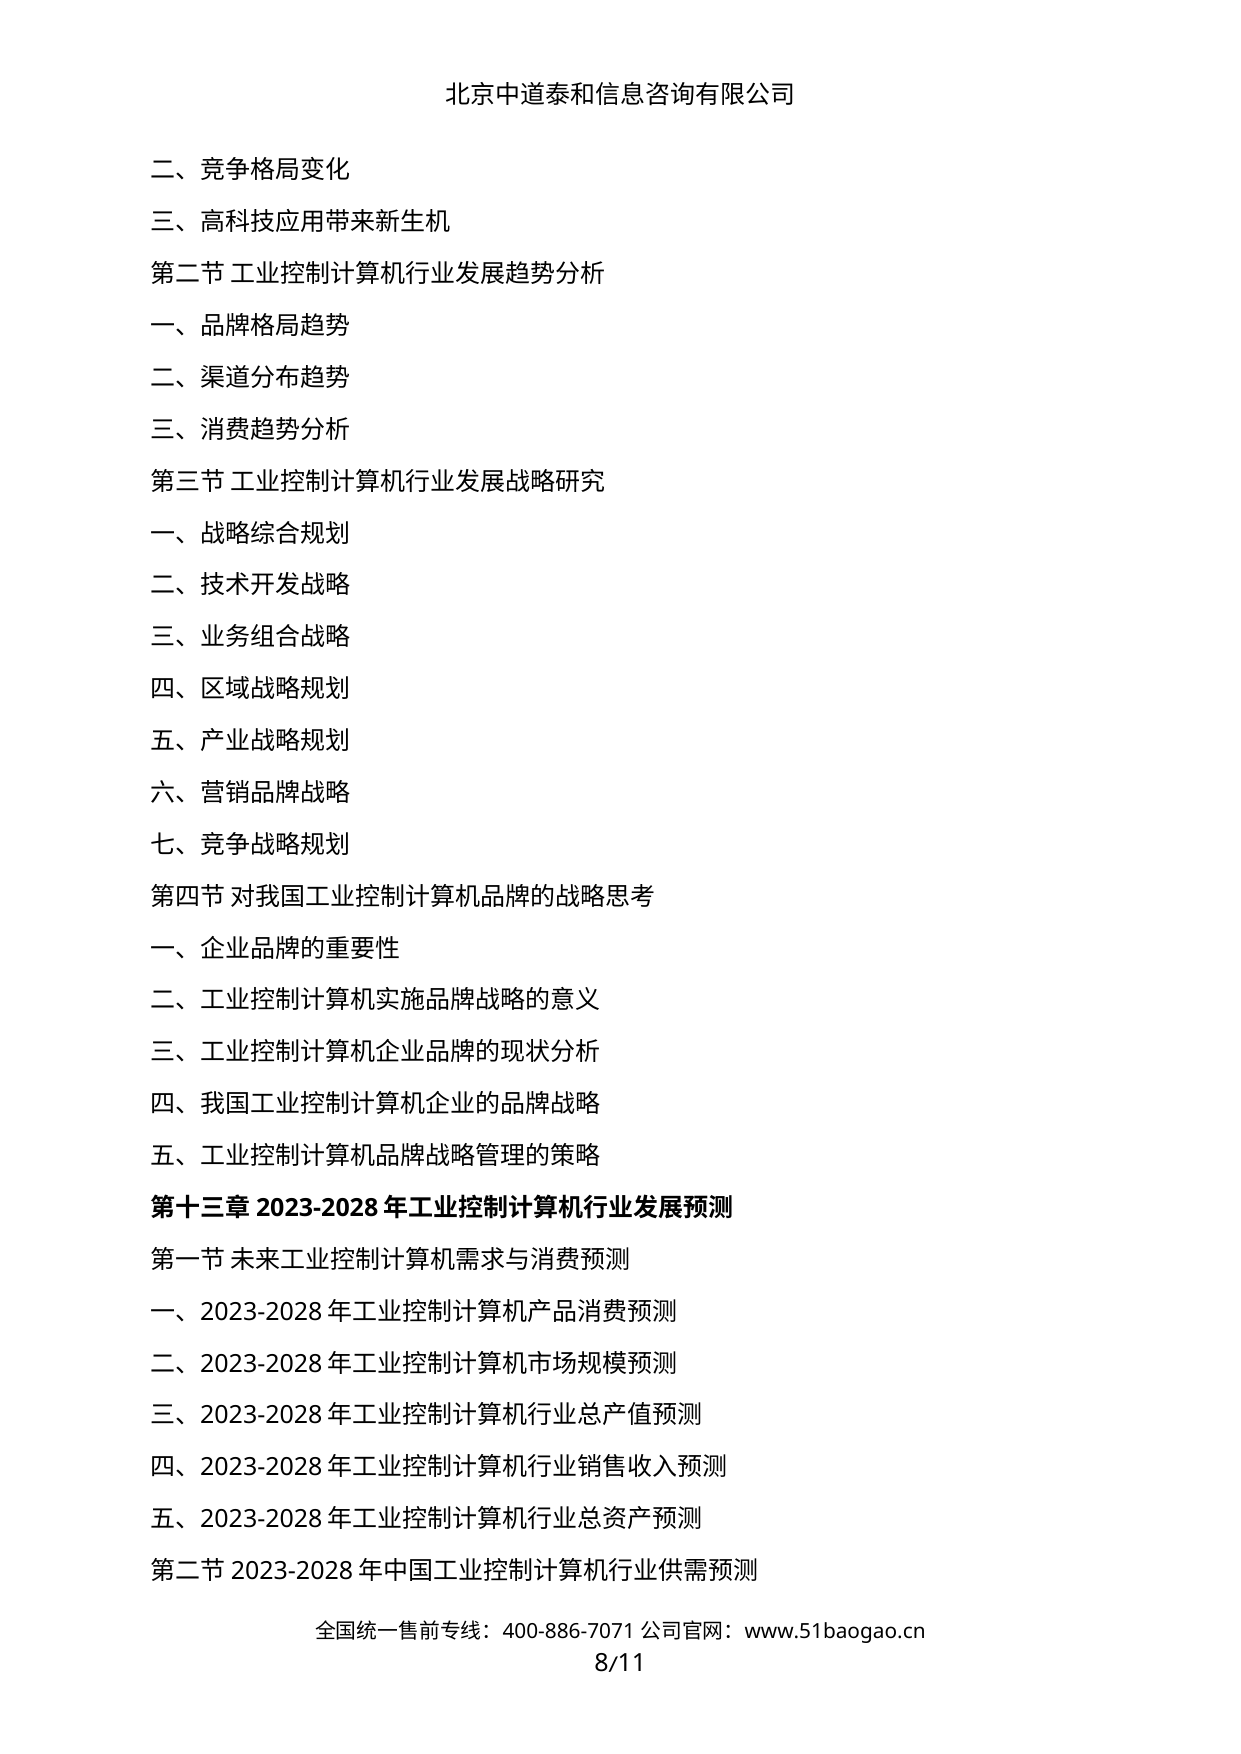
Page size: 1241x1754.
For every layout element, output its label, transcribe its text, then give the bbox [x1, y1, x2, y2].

text 四、2023-2028年工业控制计算机行业销售收入预测 [150, 1447, 1090, 1483]
text 七、竞争战略规划 [150, 824, 1090, 861]
text 一、品牌格局趋势 [150, 306, 1090, 342]
text 三、高科技应用带来新生机 [150, 202, 1090, 238]
text 一、企业品牌的重要性 [150, 928, 1090, 964]
text 第二节 工业控制计算机行业发展趋势分析 [150, 254, 1090, 290]
text 第一节 未来工业控制计算机需求与消费预测 [150, 1239, 1090, 1276]
text 二、竞争格局变化 [150, 150, 1090, 186]
text 二、渠道分布趋势 [150, 357, 1090, 394]
text 一、2023-2028年工业控制计算机产品消费预测 [150, 1291, 1090, 1327]
text 第三节 工业控制计算机行业发展战略研究 [150, 461, 1090, 497]
text 第十三章 2023-2028年工业控制计算机行业发展预测 [150, 1187, 1090, 1224]
text 五、工业控制计算机品牌战略管理的策略 [150, 1136, 1090, 1172]
text 四、区域战略规划 [150, 669, 1090, 705]
text 四、我国工业控制计算机企业的品牌战略 [150, 1084, 1090, 1120]
text 三、消费趋势分析 [150, 409, 1090, 446]
text 三、2023-2028年工业控制计算机行业总产值预测 [150, 1395, 1090, 1431]
text 一、战略综合规划 [150, 513, 1090, 549]
text 六、营销品牌战略 [150, 772, 1090, 809]
text 三、业务组合战略 [150, 617, 1090, 653]
text 五、2023-2028年工业控制计算机行业总资产预测 [150, 1499, 1090, 1535]
text 第四节 对我国工业控制计算机品牌的战略思考 [150, 876, 1090, 912]
text 五、产业战略规划 [150, 721, 1090, 757]
text 二、工业控制计算机实施品牌战略的意义 [150, 980, 1090, 1016]
text 二、技术开发战略 [150, 565, 1090, 601]
text 三、工业控制计算机企业品牌的现状分析 [150, 1032, 1090, 1068]
text 二、2023-2028年工业控制计算机市场规模预测 [150, 1343, 1090, 1379]
text 第二节 2023-2028年中国工业控制计算机行业供需预测 [150, 1551, 1090, 1587]
